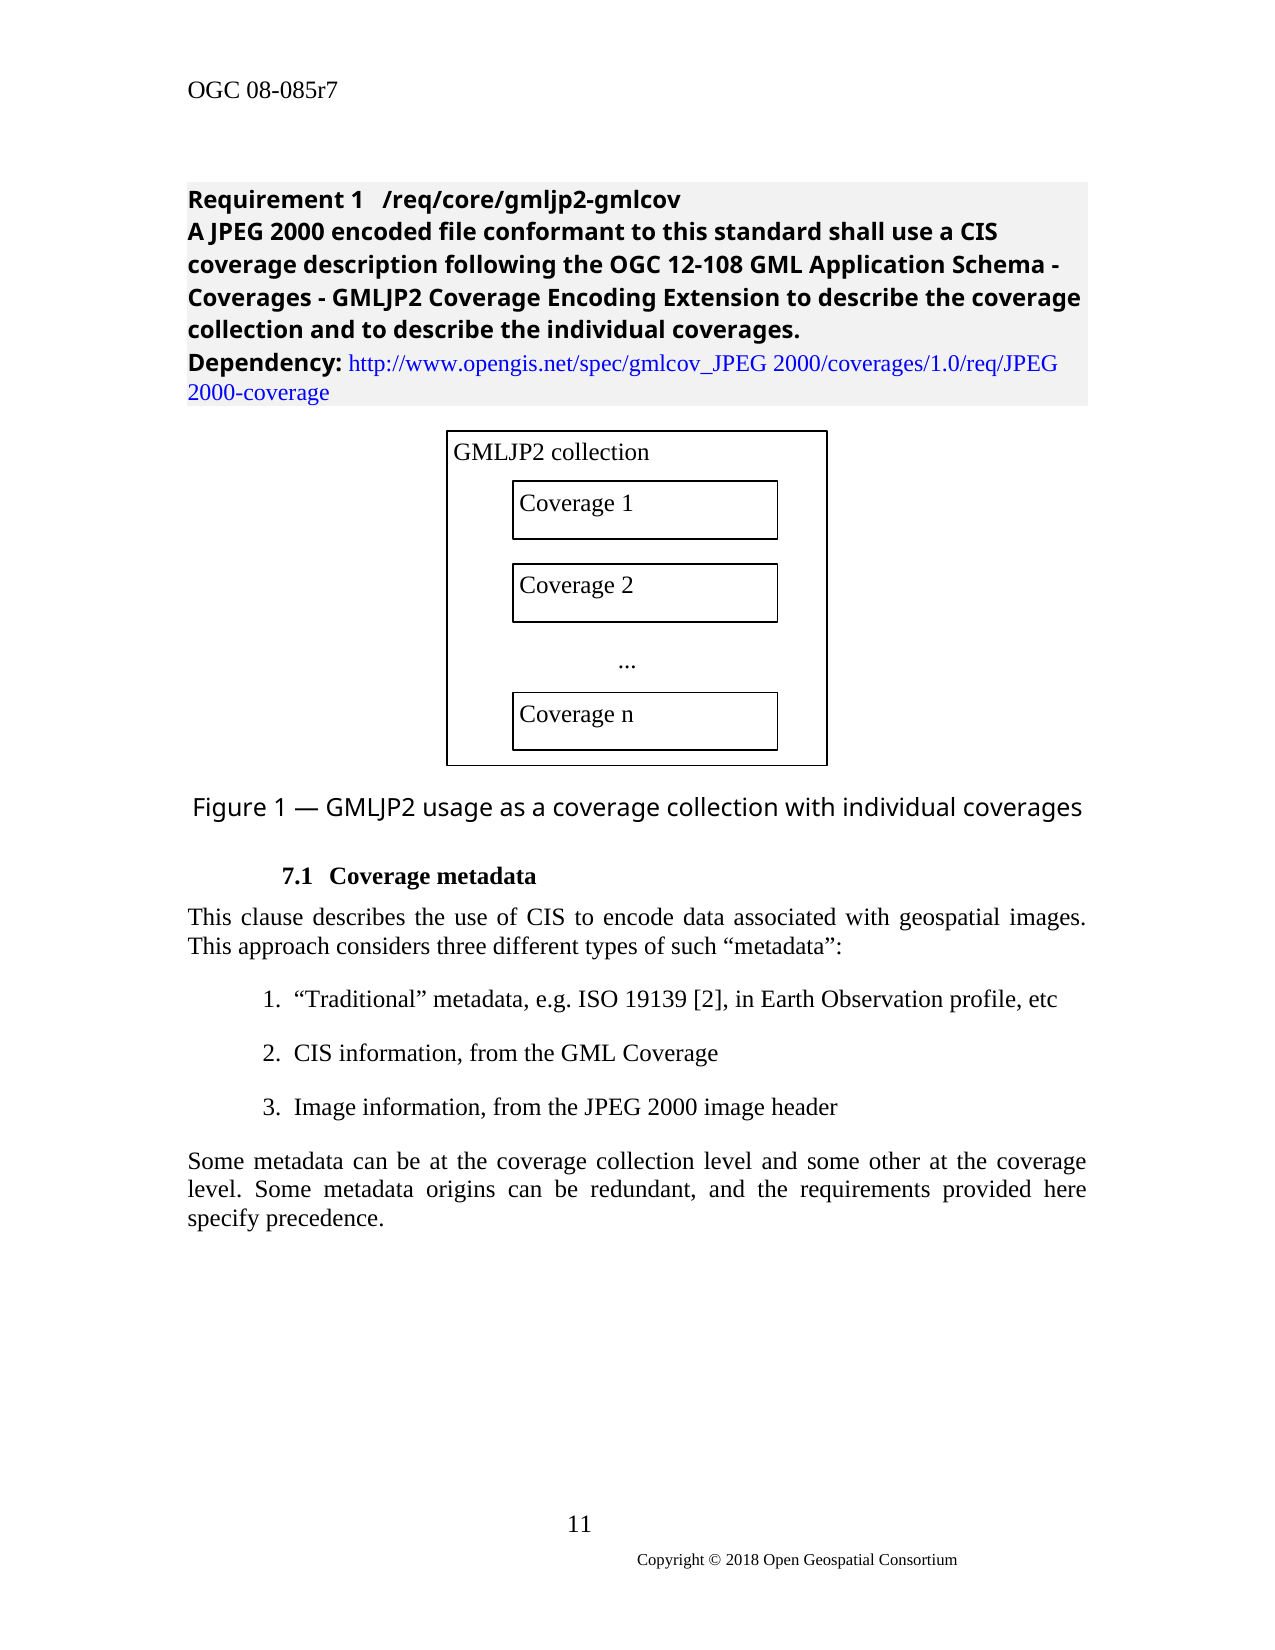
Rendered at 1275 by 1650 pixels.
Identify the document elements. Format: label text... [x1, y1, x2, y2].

list Dependency: http://www.opengis.net/spec/gmlcov_JPEG 2000/coverages/1.0/req/JPEG 2000-coverage [187, 346, 1088, 406]
list “Traditional” metadata, e.g. ISO 19139 [2], in Earth Observation profile, etc [225, 984, 1088, 1013]
subtitle Coverage metadata [244, 861, 1076, 889]
text /req/core/gmljp2-gmlcov [187, 182, 1088, 215]
text This clause describes the use of CIS to encode data associated with geospatial images. This approach considers three different types of such “metadata”: [187, 902, 1088, 959]
text Some metadata can be at the coverage collection level and some other at the coverage level. Some metadata origins can be redundant, and the requirements provided here specify precedence. [187, 1146, 1088, 1232]
title Figure 1 — GMLJP2 usage as a coverage collection with individual coverages [187, 789, 1088, 823]
list A JPEG 2000 encoded file conformant to this standard shall use a CIS coverage description following the OGC 12-108 GML Application Schema - Coverages - GMLJP2 Coverage Encoding Extension to describe the coverage collection and to describe the individual coverages. [187, 215, 1088, 346]
list Image information, from the JPEG 2000 image header [225, 1092, 1088, 1121]
list CIS information, from the GML Coverage [225, 1038, 1088, 1067]
